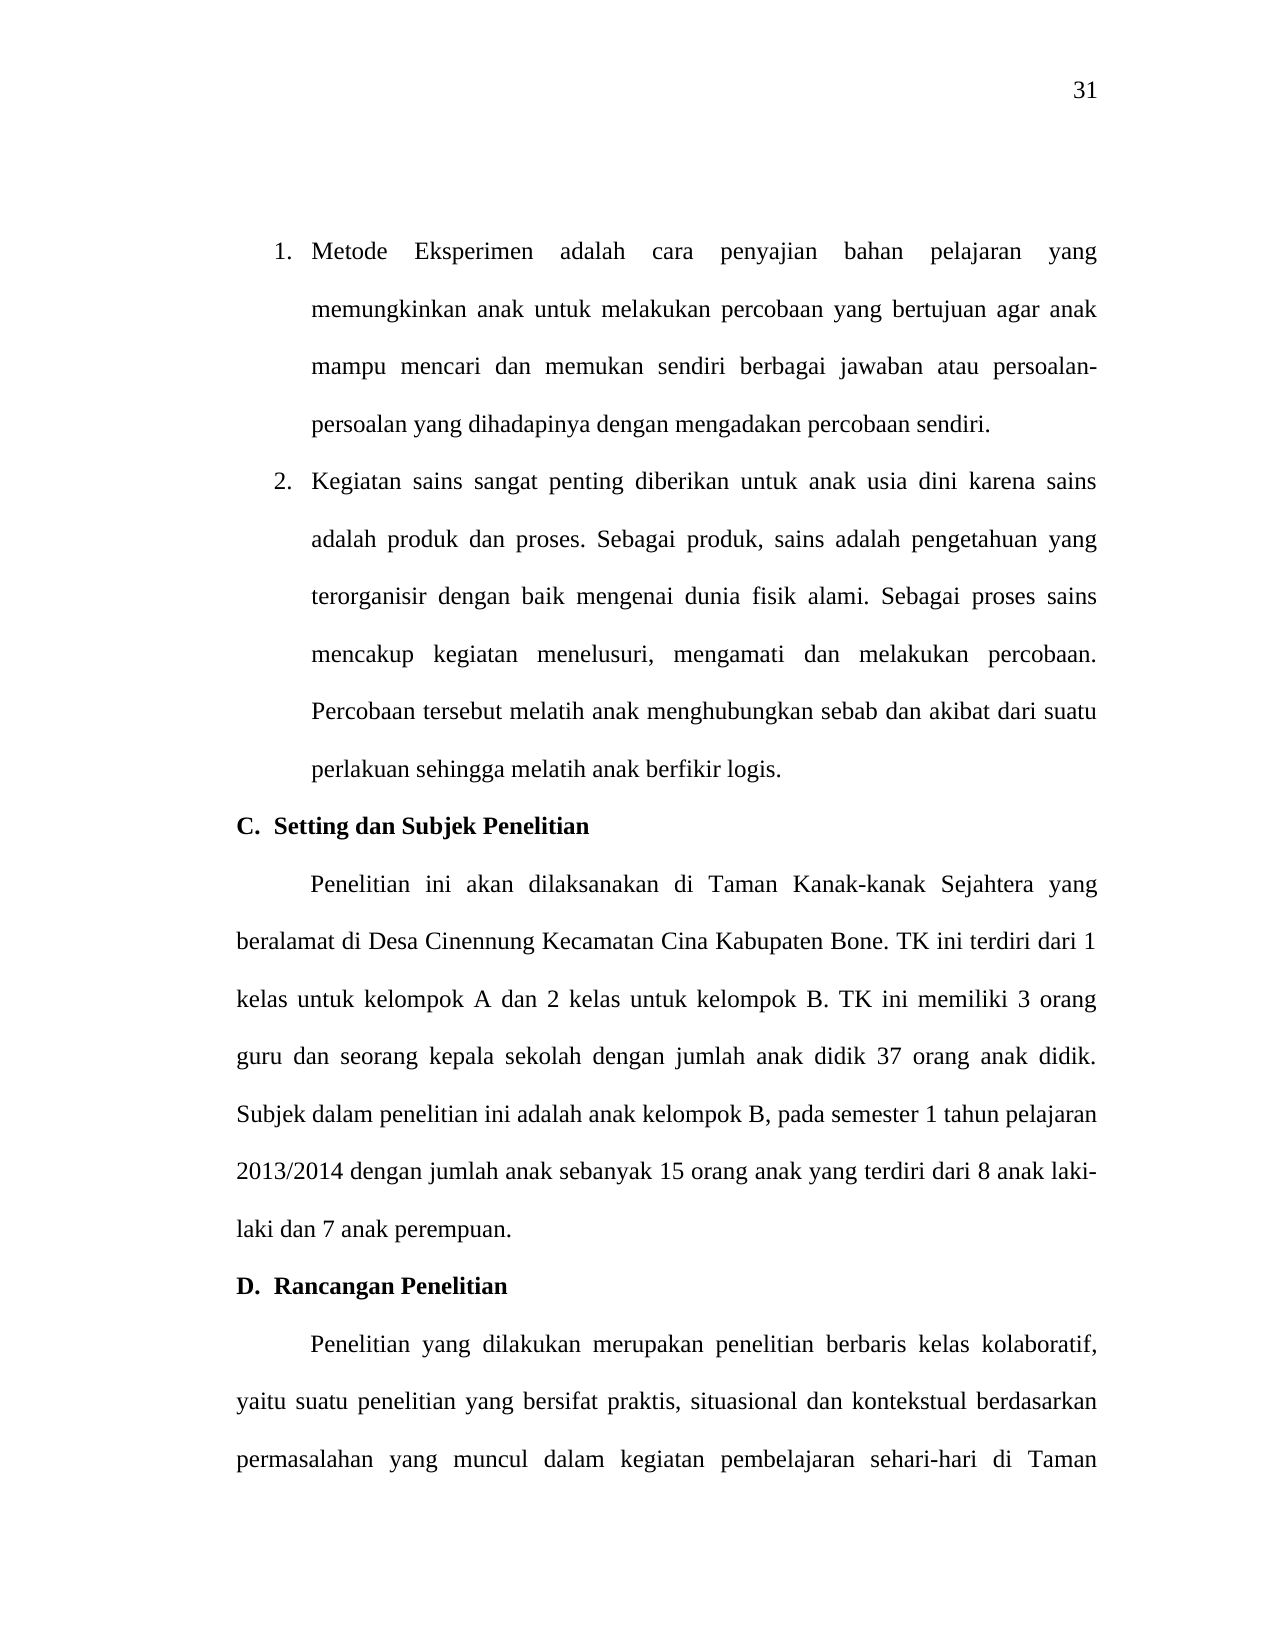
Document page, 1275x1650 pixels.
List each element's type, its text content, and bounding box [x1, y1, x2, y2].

list Metode Eksperimen adalah cara penyajian bahan pelajaran yang memungkinkan anak untuk melakukan percobaan yang bertujuan agar anak mampu mencari dan memukan sendiri berbagai jawaban atau persoalan-persoalan yang dihadapinya dengan mengadakan percobaan sendiri. [274, 236, 1098, 437]
list Setting dan Subjek Penelitian [236, 811, 1098, 840]
list Kegiatan sains sangat penting diberikan untuk anak usia dini karena sains adalah produk dan proses. Sebagai produk, sains adalah pengetahuan yang terorganisir dengan baik mengenai dunia fisik alami. Sebagai proses sains mencakup kegiatan menelusuri, mengamati dan melakukan percobaan. Percobaan tersebut melatih anak menghubungkan sebab dan akibat dari suatu perlakuan sehingga melatih anak berfikir logis. [274, 466, 1098, 782]
list Penelitian ini akan dilaksanakan di Taman Kanak-kanak Sejahtera yang beralamat di Desa Cinennung Kecamatan Cina Kabupaten Bone. TK ini terdiri dari 1 kelas untuk kelompok A dan 2 kelas untuk kelompok B. TK ini memiliki 3 orang guru dan seorang kepala sekolah dengan jumlah anak didik 37 orang anak didik. Subjek dalam penelitian ini adalah anak kelompok B, pada semester 1 tahun pelajaran 2013/2014 dengan jumlah anak sebanyak 15 orang anak yang terdiri dari 8 anak laki-laki dan 7 anak perempuan. [236, 869, 1098, 1242]
list Rancangan Penelitian [236, 1271, 1098, 1300]
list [236, 1329, 1098, 1472]
